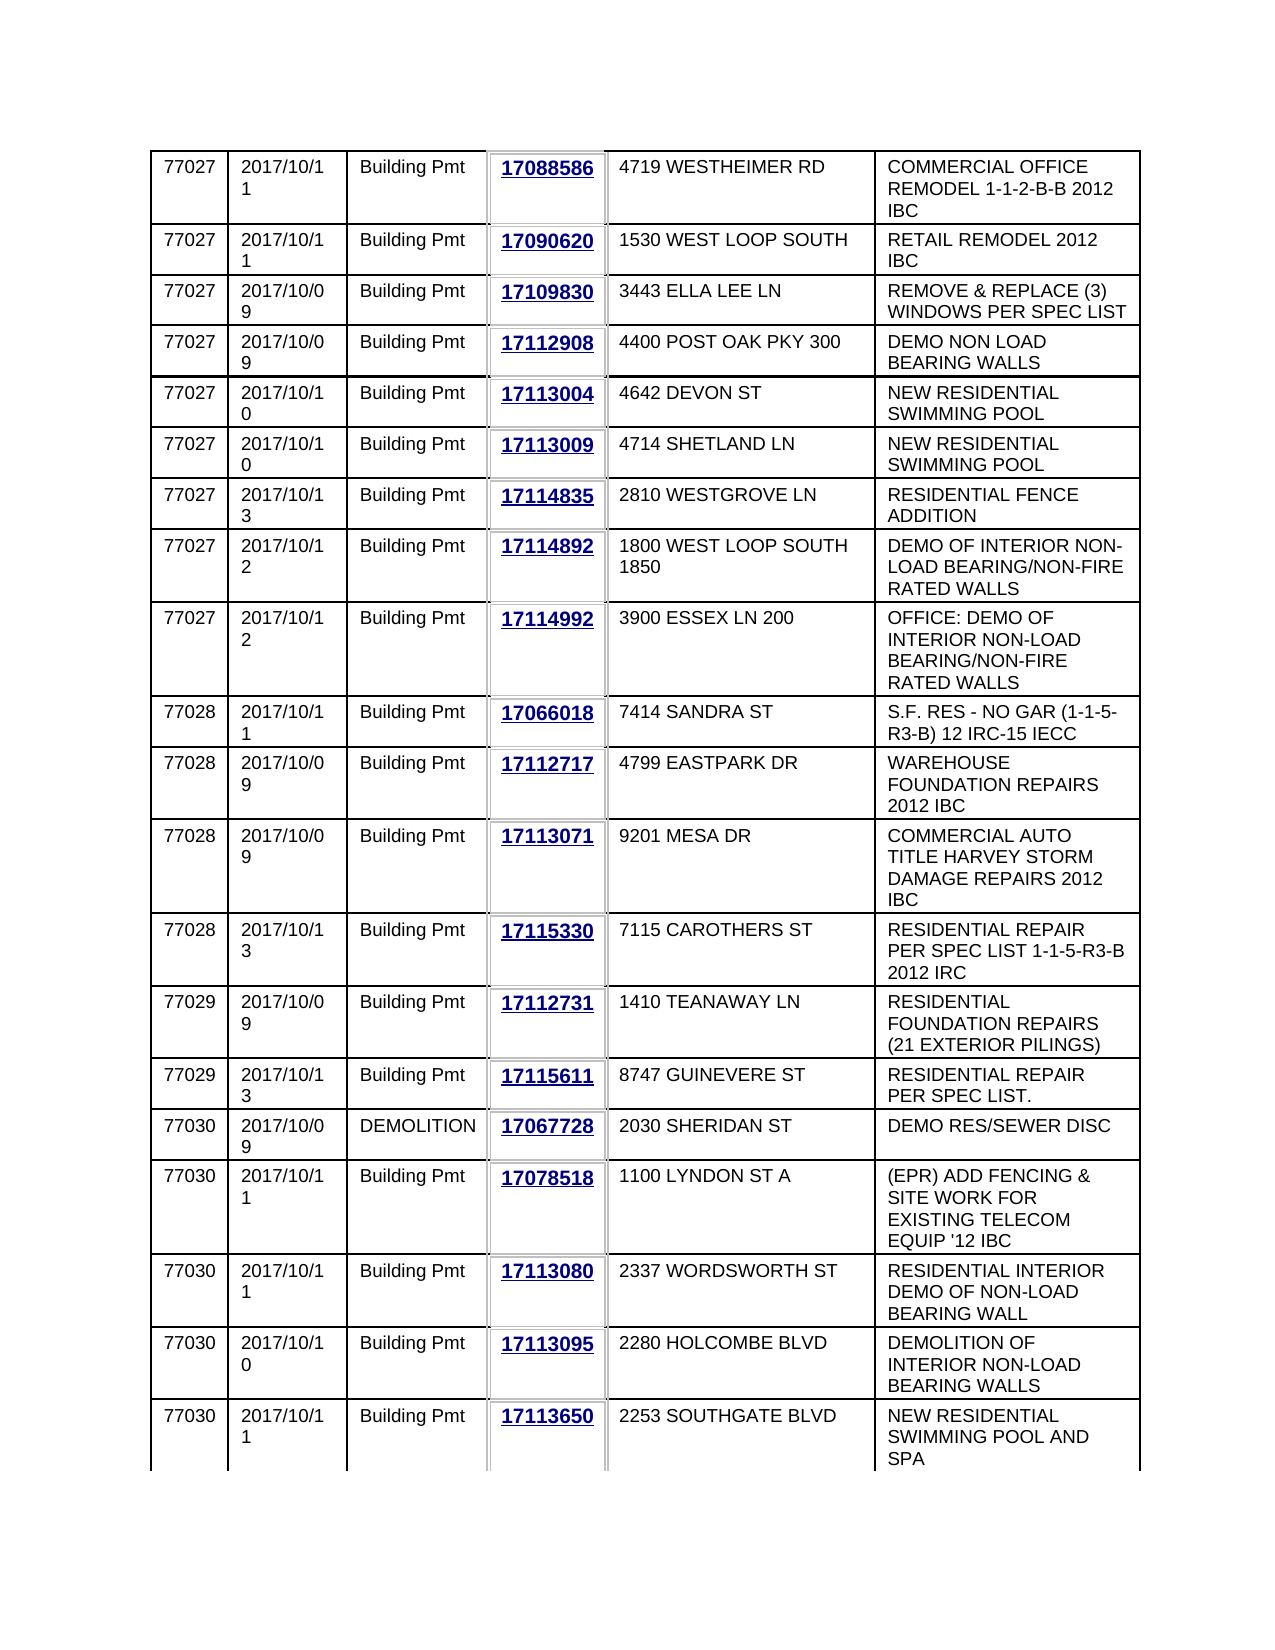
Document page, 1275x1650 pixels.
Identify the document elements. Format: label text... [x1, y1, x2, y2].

table_cell Building Pmt [348, 225, 486, 273]
table_cell 77027 [152, 479, 227, 528]
table_cell 2280 HOLCOMBE BLVD [609, 1328, 874, 1398]
table_cell REMOVE & REPLACE (3) WINDOWS PER SPEC LIST [876, 276, 1139, 324]
table_cell 4642 DEVON ST [609, 378, 874, 426]
table_cell Building Pmt [348, 1255, 486, 1326]
table_cell 4719 WESTHEIMER RD [609, 152, 874, 222]
table_cell 1530 WEST LOOP SOUTH [609, 225, 874, 273]
table_cell 2337 WORDSWORTH ST [609, 1255, 874, 1326]
table_cell 2017/10/12 [229, 530, 346, 601]
table_cell 2017/10/11 [229, 697, 346, 746]
table_cell 8747 GUINEVERE ST [609, 1059, 874, 1108]
table_cell RESIDENTIAL FENCE ADDITION [876, 479, 1139, 528]
table_cell 1410 TEANAWAY LN [609, 987, 874, 1057]
table_cell 77027 [152, 428, 227, 477]
table_cell S.F. RES - NO GAR (1-1-5-R3-B) 12 IRC-15 IECC [876, 697, 1139, 746]
table_cell RESIDENTIAL FOUNDATION REPAIRS (21 EXTERIOR PILINGS) [876, 987, 1139, 1057]
table_cell NEW RESIDENTIAL SWIMMING POOL [876, 378, 1139, 426]
table_cell 17113095 [491, 1330, 604, 1398]
table_cell 2017/10/13 [229, 1059, 346, 1108]
table_cell 3900 ESSEX LN 200 [609, 603, 874, 695]
table_cell RETAIL REMODEL 2012 IBC [876, 225, 1139, 273]
table_cell 17112717 [491, 750, 604, 818]
table_cell 4400 POST OAK PKY 300 [609, 326, 874, 375]
table_cell COMMERCIAL OFFICE REMODEL 1-1-2-B-B 2012 IBC [876, 152, 1139, 222]
table_cell 77030 [152, 1161, 227, 1253]
table_cell 77027 [152, 530, 227, 601]
table_cell 77027 [152, 378, 227, 426]
table_cell NEW RESIDENTIAL SWIMMING POOL AND SPA [876, 1400, 1139, 1471]
table_cell 17067728 [491, 1113, 604, 1159]
table_cell 77030 [152, 1110, 227, 1159]
table_cell 17113009 [491, 431, 604, 477]
table_cell 17113004 [491, 380, 604, 426]
table_cell 77027 [152, 225, 227, 273]
table_cell Building Pmt [348, 152, 486, 222]
table_cell 17078518 [491, 1164, 604, 1253]
table_cell Building Pmt [348, 748, 486, 818]
table_cell Building Pmt [348, 603, 486, 695]
table_cell 2017/10/09 [229, 748, 346, 818]
table_cell 7115 CAROTHERS ST [609, 914, 874, 985]
table_cell Building Pmt [348, 1328, 486, 1398]
table_cell 3443 ELLA LEE LN [609, 276, 874, 324]
table_cell 17066018 [491, 700, 604, 746]
table_cell Building Pmt [348, 1400, 486, 1471]
table_cell 2017/10/12 [229, 603, 346, 695]
table_cell 77030 [152, 1400, 227, 1471]
table_cell 2017/10/09 [229, 820, 346, 912]
table_cell WAREHOUSE FOUNDATION REPAIRS 2012 IBC [876, 748, 1139, 818]
table_cell 17090620 [491, 227, 604, 273]
table_cell 17115330 [491, 917, 604, 985]
table_cell 17114992 [491, 605, 604, 695]
table_cell DEMOLITION OF INTERIOR NON-LOAD BEARING WALLS [876, 1328, 1139, 1398]
table_cell 17113080 [491, 1258, 604, 1326]
table_cell 77030 [152, 1328, 227, 1398]
table_cell Building Pmt [348, 820, 486, 912]
table_cell 4799 EASTPARK DR [609, 748, 874, 818]
table_cell (EPR) ADD FENCING & SITE WORK FOR EXISTING TELECOM EQUIP '12 IBC [876, 1161, 1139, 1253]
table_cell 2017/10/11 [229, 1161, 346, 1253]
table_cell 77028 [152, 914, 227, 985]
table_cell 2017/10/10 [229, 1328, 346, 1398]
table_cell Building Pmt [348, 1161, 486, 1253]
table_cell 17088586 [491, 155, 604, 222]
table_cell 2810 WESTGROVE LN [609, 479, 874, 528]
table_cell 2253 SOUTHGATE BLVD [609, 1400, 874, 1471]
table_cell Building Pmt [348, 1059, 486, 1108]
table_cell 2017/10/13 [229, 914, 346, 985]
table_cell 77027 [152, 326, 227, 375]
table_cell RESIDENTIAL REPAIR PER SPEC LIST 1-1-5-R3-B 2012 IRC [876, 914, 1139, 985]
table_cell 77028 [152, 748, 227, 818]
table_cell Building Pmt [348, 378, 486, 426]
table_cell 2017/10/10 [229, 428, 346, 477]
table_cell 77029 [152, 1059, 227, 1108]
table_cell Building Pmt [348, 276, 486, 324]
table_cell 2017/10/11 [229, 225, 346, 273]
table_cell 2017/10/11 [229, 1255, 346, 1326]
table_cell DEMO NON LOAD BEARING WALLS [876, 326, 1139, 375]
table_cell RESIDENTIAL INTERIOR DEMO OF NON-LOAD BEARING WALL [876, 1255, 1139, 1326]
table_cell 77028 [152, 820, 227, 912]
table_cell 7414 SANDRA ST [609, 697, 874, 746]
table_cell 9201 MESA DR [609, 820, 874, 912]
table_cell DEMO RES/SEWER DISC [876, 1110, 1139, 1159]
table_cell Building Pmt [348, 479, 486, 528]
table_cell 17113071 [491, 823, 604, 912]
table_cell 77027 [152, 603, 227, 695]
table_cell 2017/10/09 [229, 1110, 346, 1159]
table_cell Building Pmt [348, 326, 486, 375]
table_cell 17112908 [491, 329, 604, 375]
table_cell 17112731 [491, 990, 604, 1057]
table_cell 2017/10/11 [229, 1400, 346, 1471]
table_cell Building Pmt [348, 914, 486, 985]
table_cell DEMOLITION [348, 1110, 486, 1159]
table_cell 1100 LYNDON ST A [609, 1161, 874, 1253]
table_cell Building Pmt [348, 530, 486, 601]
table_cell 77030 [152, 1255, 227, 1326]
table_cell 77029 [152, 987, 227, 1057]
table_cell 2017/10/09 [229, 276, 346, 324]
table_cell DEMO OF INTERIOR NON-LOAD BEARING/NON-FIRE RATED WALLS [876, 530, 1139, 601]
table_cell 2017/10/11 [229, 152, 346, 222]
table_cell Building Pmt [348, 697, 486, 746]
table_cell 77027 [152, 276, 227, 324]
table_cell Building Pmt [348, 428, 486, 477]
table_cell NEW RESIDENTIAL SWIMMING POOL [876, 428, 1139, 477]
table_cell 4714 SHETLAND LN [609, 428, 874, 477]
table_cell 2017/10/13 [229, 479, 346, 528]
table_cell Building Pmt [348, 987, 486, 1057]
table_cell 17114835 [491, 482, 604, 528]
table_cell 2017/10/10 [229, 378, 346, 426]
table_cell 2017/10/09 [229, 987, 346, 1057]
table_cell 77027 [152, 152, 227, 222]
table_cell 77028 [152, 697, 227, 746]
table_cell 17114892 [491, 533, 604, 601]
table_cell 1800 WEST LOOP SOUTH 1850 [609, 530, 874, 601]
table_cell RESIDENTIAL REPAIR PER SPEC LIST. [876, 1059, 1139, 1108]
table_cell 2030 SHERIDAN ST [609, 1110, 874, 1159]
table_cell 2017/10/09 [229, 326, 346, 375]
table_cell 17109830 [491, 278, 604, 324]
table_cell 17115611 [491, 1062, 604, 1108]
table_cell 17113650 [491, 1403, 604, 1471]
table_cell COMMERCIAL AUTO TITLE HARVEY STORM DAMAGE REPAIRS 2012 IBC [876, 820, 1139, 912]
table_cell OFFICE: DEMO OF INTERIOR NON-LOAD BEARING/NON-FIRE RATED WALLS [876, 603, 1139, 695]
